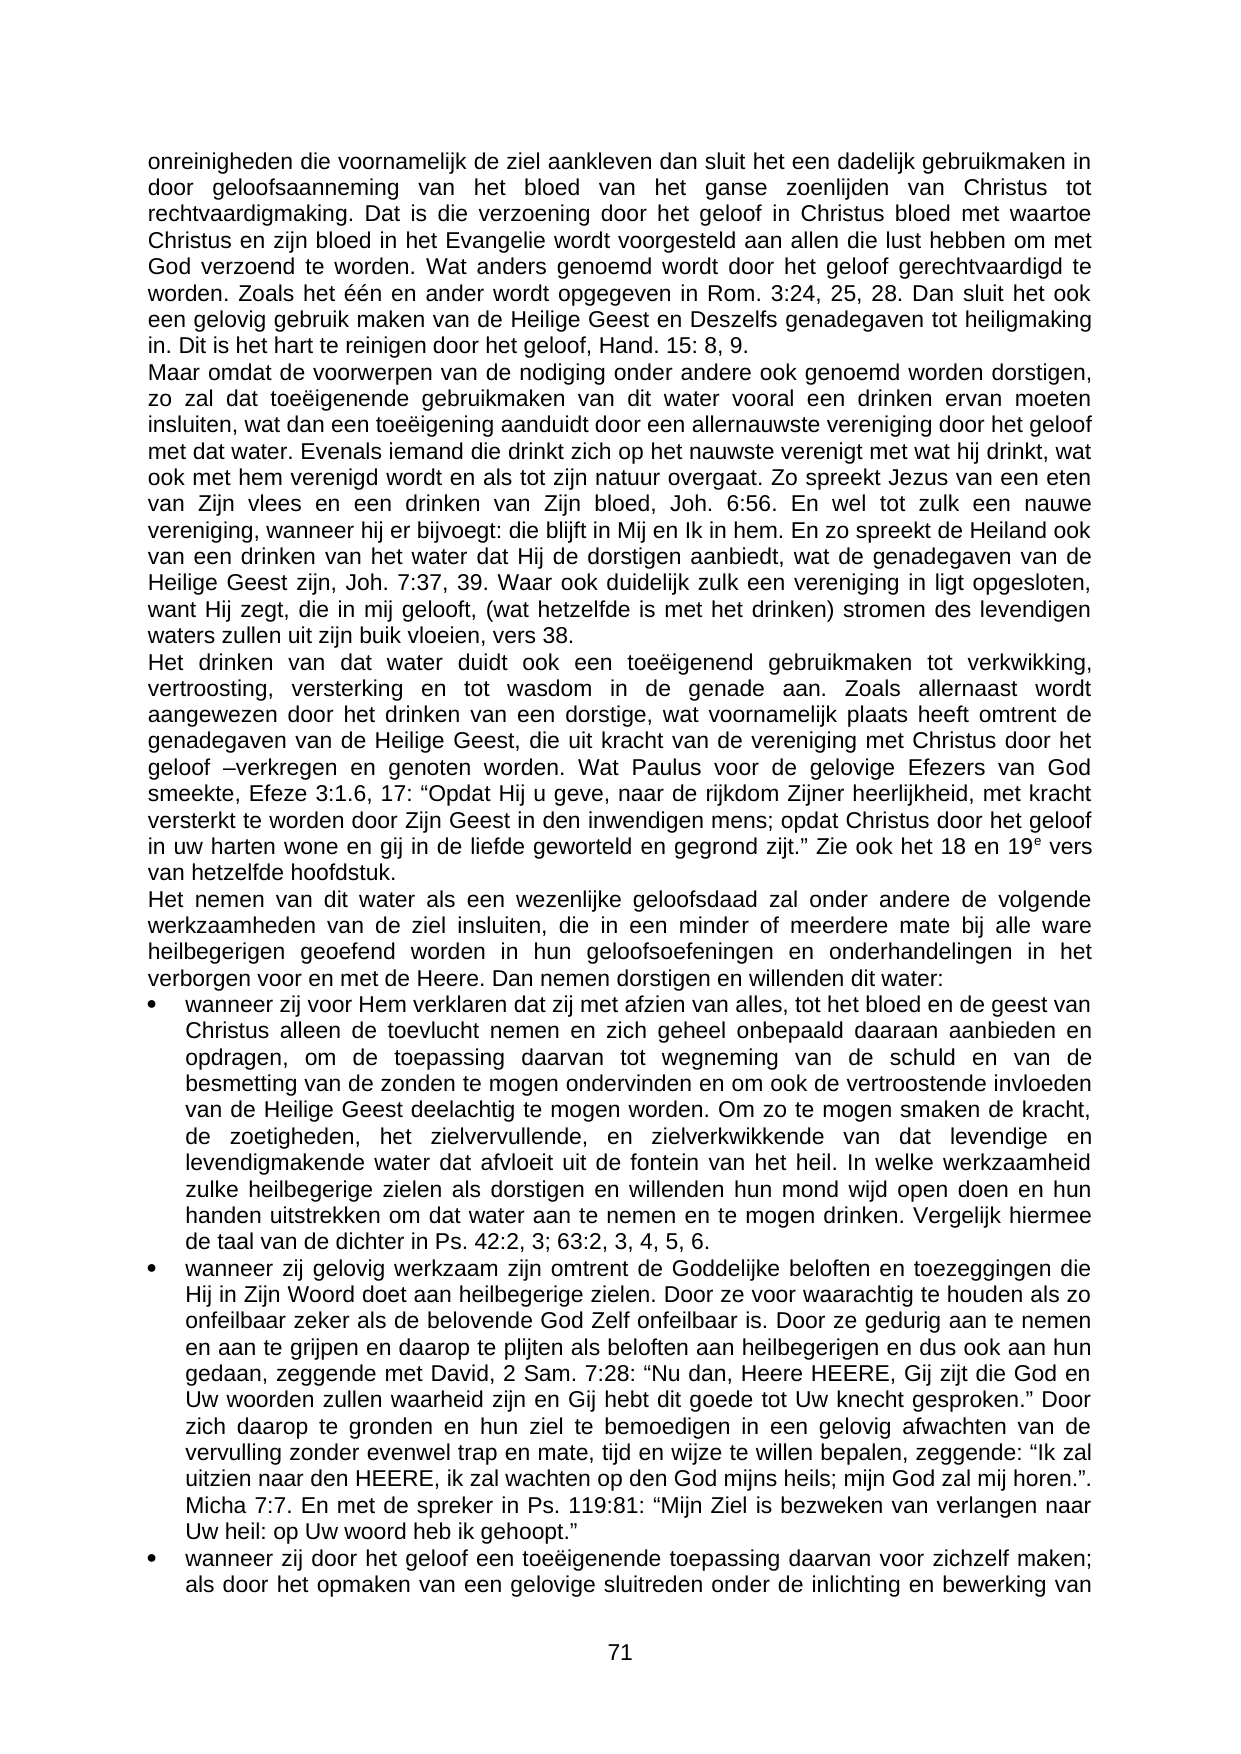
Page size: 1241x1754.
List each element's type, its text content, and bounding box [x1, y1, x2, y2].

text Maar omdat de voorwerpen van de nodiging onder andere ook genoemd worden dorstigen, zo zal dat toeëigenende gebruikmaken van dit water vooral een drinken ervan moeten insluiten, wat dan een toeëigening aanduidt door een allernauwste vereniging door het geloof met dat water. Evenals iemand die drinkt zich op het nauwste verenigt met wat hij drinkt, wat ook met hem verenigd wordt en als tot zijn natuur overgaat. Zo spreekt Jezus van een eten van Zijn vlees en een drinken van Zijn bloed, Joh. 6:56. En wel tot zulk een nauwe vereniging, wanneer hij er bijvoegt: die blijft in Mij en Ik in hem. En zo spreekt de Heiland ook van een drinken van het water dat Hij de dorstigen aanbiedt, wat de genadegaven van de Heilige Geest zijn, Joh. 7:37, 39. Waar ook duidelijk zulk een vereniging in ligt opgesloten, want Hij zegt, die in mij gelooft, (wat hetzelfde is met het drinken) stromen des levendigen waters zullen uit zijn buik vloeien, vers 38. [148, 358, 1092, 648]
text Het drinken van dat water duidt ook een toeëigenend gebruikmaken tot verkwikking, vertroosting, versterking en tot wasdom in de genade aan. Zoals allernaast wordt aangewezen door het drinken van een dorstige, wat voornamelijk plaats heeft omtrent de genadegaven van de Heilige Geest, die uit kracht van de vereniging met Christus door het geloof –verkregen en genoten worden. Wat Paulus voor de gelovige Efezers van God smeekte, Efeze 3:1.6, 17: “Opdat Hij u geve, naar de rijkdom Zijner heerlijkheid, met kracht versterkt te worden door Zijn Geest in den inwendigen mens; opdat Christus door het geloof in uw harten wone en gij in de liefde geworteld en gegrond zijt.” Zie ook het 18 en 19e vers van hetzelfde hoofdstuk. [148, 648, 1092, 886]
list wanneer zij gelovig werkzaam zijn omtrent de Goddelijke beloften en toezeggingen die Hij in Zijn Woord doet aan heilbegerige zielen. Door ze voor waarachtig te houden als zo onfeilbaar zeker als de belovende God Zelf onfeilbaar is. Door ze gedurig aan te nemen en aan te grijpen en daarop te plijten als beloften aan heilbegerigen en dus ook aan hun gedaan, zeggende met David, 2 Sam. 7:28: “Nu dan, Heere HEERE, Gij zijt die God en Uw woorden zullen waarheid zijn en Gij hebt dit goede tot Uw knecht gesproken.” Door zich daarop te gronden en hun ziel te bemoedigen in een gelovig afwachten van de vervulling zonder evenwel trap en mate, tijd en wijze te willen bepalen, zeggende: “Ik zal uitzien naar den HEERE, ik zal wachten op den God mijns heils; mijn God zal mij horen.”. Micha 7:7. En met de spreker in Ps. 119:81: “Mijn Ziel is bezweken van verlangen naar Uw heil: op Uw woord heb ik gehoopt.” [148, 1254, 1092, 1544]
list wanneer zij voor Hem verklaren dat zij met afzien van alles, tot het bloed en de geest van Christus alleen de toevlucht nemen en zich geheel onbepaald daaraan aanbieden en opdragen, om de toepassing daarvan tot wegneming van de schuld en van de besmetting van de zonden te mogen ondervinden en om ook de vertroostende invloeden van de Heilige Geest deelachtig te mogen worden. Om zo te mogen smaken de kracht, de zoetigheden, het zielvervullende, en zielverkwikkende van dat levendige en levendigmakende water dat afvloeit uit de fontein van het heil. In welke werkzaamheid zulke heilbegerige zielen als dorstigen en willenden hun mond wijd open doen en hun handen uitstrekken om dat water aan te nemen en te mogen drinken. Vergelijk hiermee de taal van de dichter in Ps. 42:2, 3; 63:2, 3, 4, 5, 6. [148, 991, 1092, 1254]
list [148, 1544, 1092, 1597]
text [148, 148, 1092, 358]
text Het nemen van dit water als een wezenlijke geloofsdaad zal onder andere de volgende werkzaamheden van de ziel insluiten, die in een minder of meerdere mate bij alle ware heilbegerigen geoefend worden in hun geloofsoefeningen en onderhandelingen in het verborgen voor en met de Heere. Dan nemen dorstigen en willenden dit water: [148, 886, 1092, 991]
